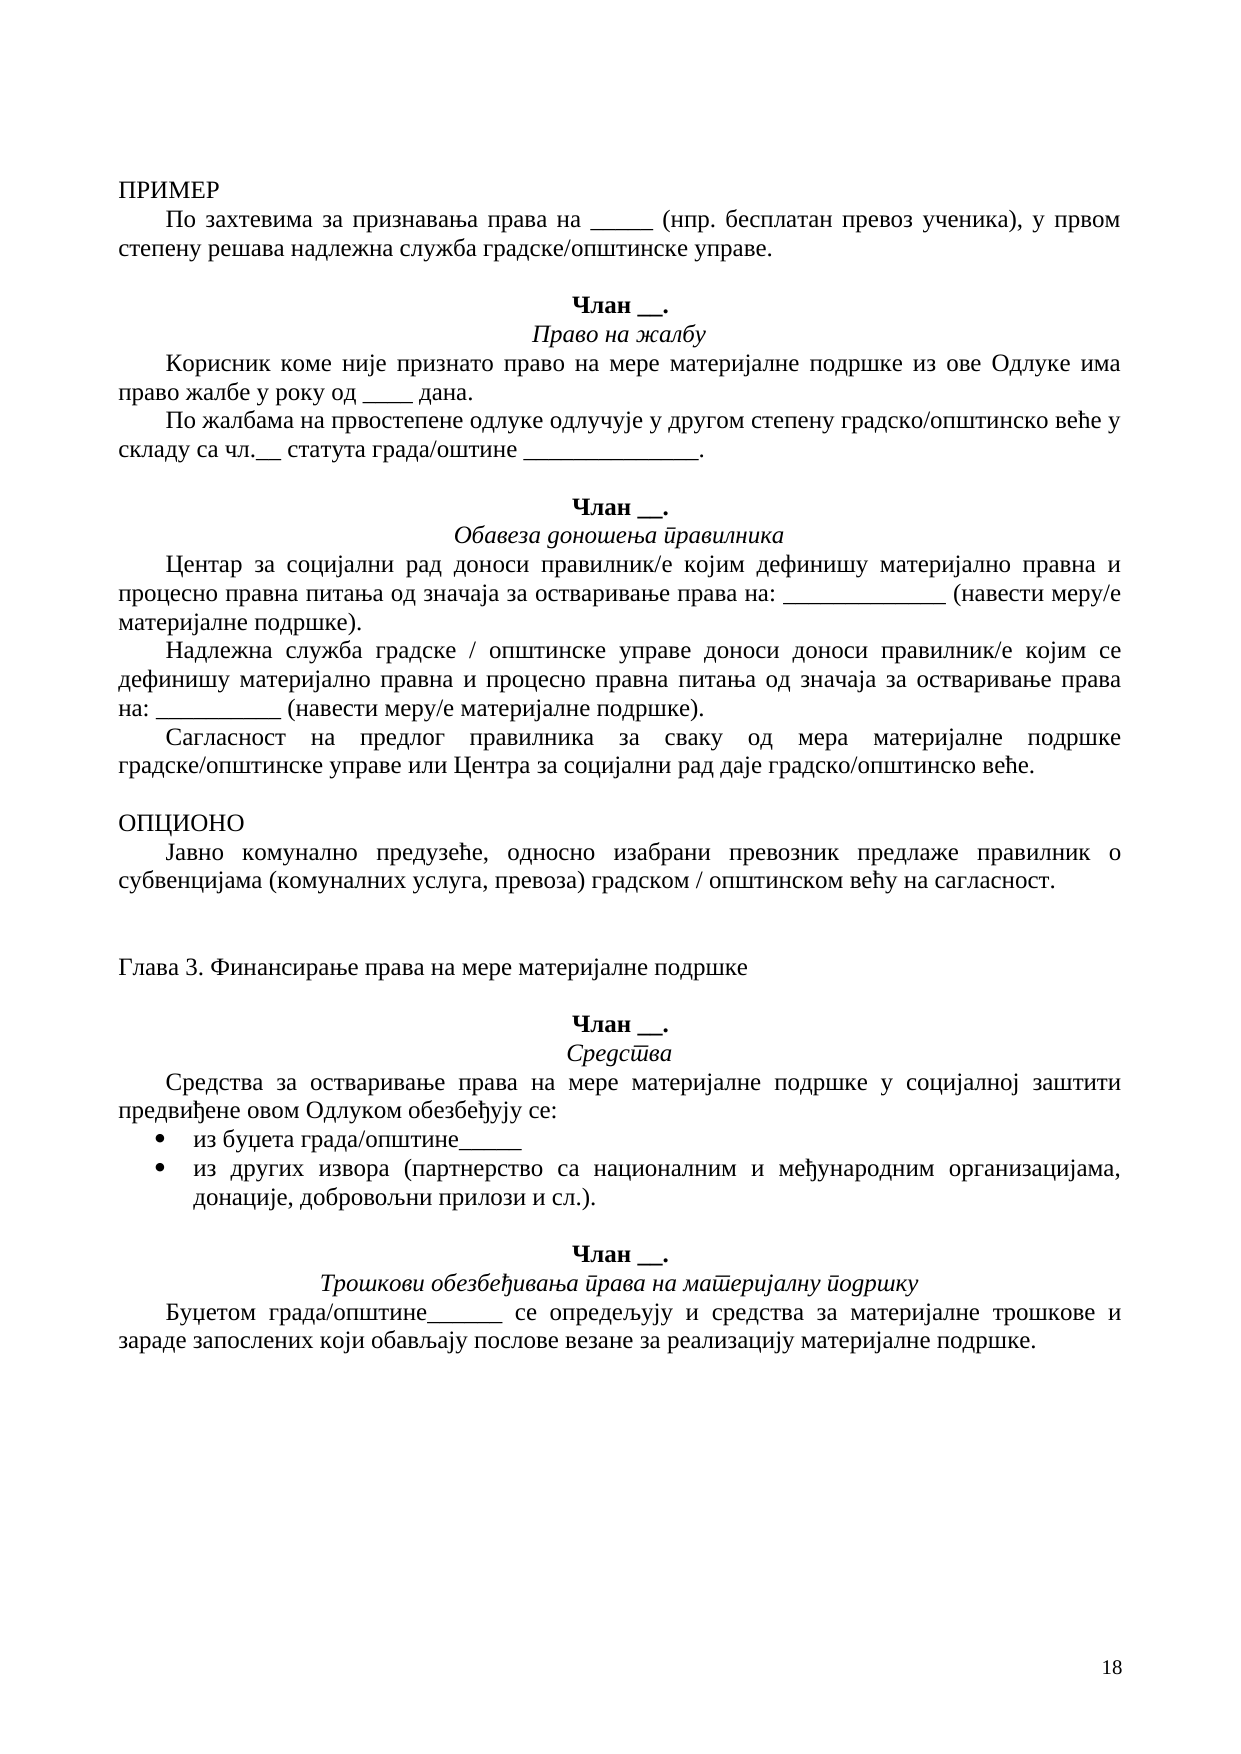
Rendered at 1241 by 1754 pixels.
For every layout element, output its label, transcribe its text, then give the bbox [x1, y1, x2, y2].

text ОПЦИОНО [118, 808, 1122, 837]
text Буџетом града/општине______ се опредељују и средства за материјалне трошкове и зараде запослених који обављају послове везане за реализацију материјалне подршке. [118, 1297, 1122, 1354]
text Члан __. [118, 291, 1122, 319]
text Члан __. [118, 1239, 1122, 1268]
text Трошкови обезбеђивања права на материјалну подршку [118, 1268, 1122, 1297]
text ПРИМЕР [118, 176, 1122, 204]
text По захтевима за признавања права на _____ (нпр. бесплатан превоз ученика), у првом степену решава надлежна служба градске/општинске управе. [118, 204, 1122, 262]
text Сагласност на предлог правилника за сваку од мера материјалне подршке градске/општинске управе или Центра за социјални рад даје градско/општинско веће. [118, 722, 1122, 779]
list из других извора (партнерство са националним и међународним организацијама, донације, добровољни прилози и сл.). [156, 1153, 1122, 1211]
text Надлежна служба градске / општинске управе доноси доноси правилник/е којим се дефинишу материјално правна и процесно правна питања од значаја за остваривање права на: __________ (навести меру/е материјалне подршке). [118, 636, 1122, 722]
list из буџета града/општине_____ [156, 1124, 1122, 1153]
text Корисник коме није признато право на мере материјалне подршке из ове Одлуке има право жалбе у року од ____ дана. [118, 348, 1122, 406]
text Обавеза доношења правилника [118, 521, 1122, 549]
text Средства за остваривање права на мере материјалне подршке у социјалној заштити предвиђене овом Одлуком обезбеђују се: [118, 1067, 1122, 1124]
text Јавно комунално предузеће, односно изабрани превозник предлаже правилник о субвенцијама (комуналних услуга, превоза) градском / општинском већу на сагласност. [118, 837, 1122, 894]
text Центар за социјални рад доноси правилник/е којим дефинишу материјално правна и процесно правна питања од значаја за остваривање права на: _____________ (навести меру/е материјалне подршке). [118, 549, 1122, 636]
text Члан __. [118, 1009, 1122, 1038]
text Члан __. [118, 492, 1122, 521]
text По жалбама на првостепене одлуке одлучује у другом степену градско/општинско веће у складу са чл.__ статута града/оштине ______________. [118, 406, 1122, 463]
text Право на жалбу [118, 319, 1122, 348]
text Средства [118, 1038, 1122, 1067]
text Глава 3. Финансирање права на мере материјалне подршке [118, 952, 1122, 981]
